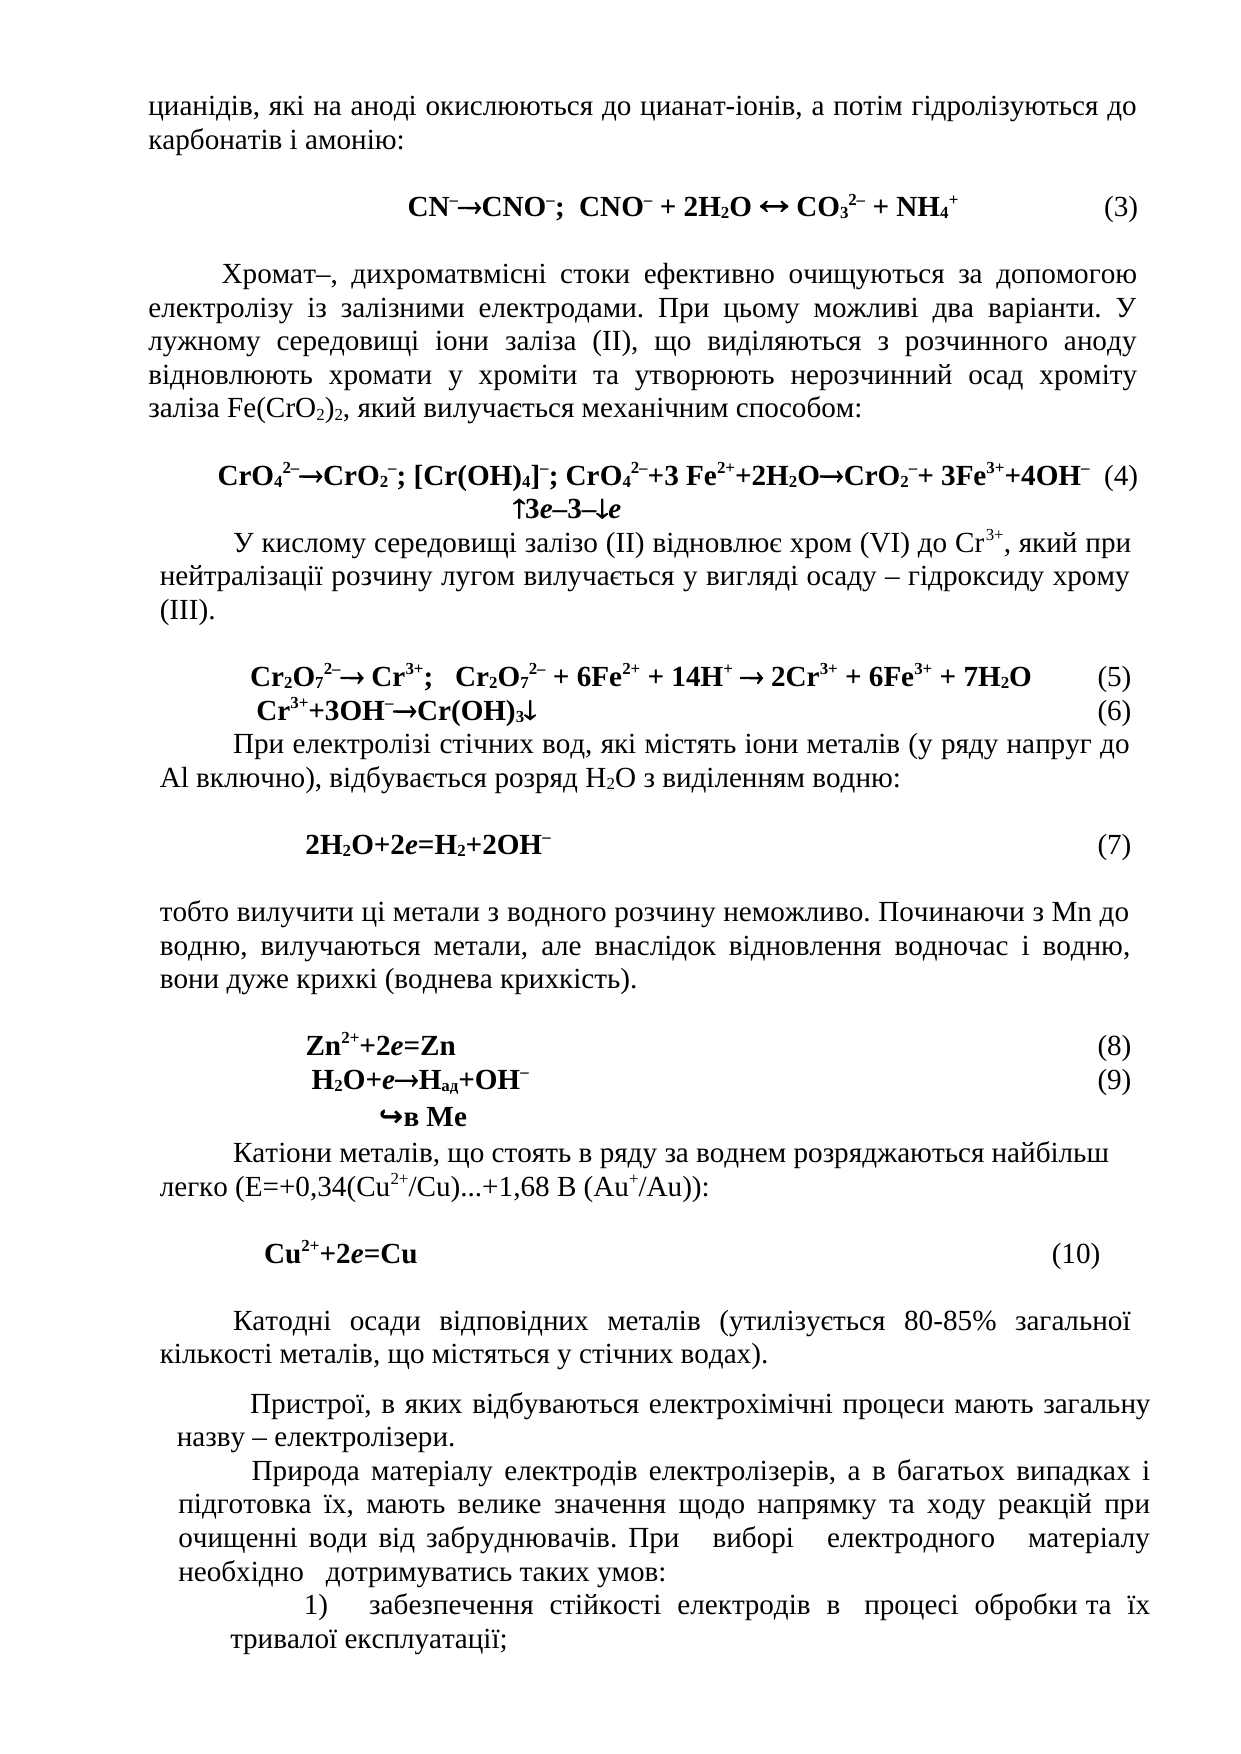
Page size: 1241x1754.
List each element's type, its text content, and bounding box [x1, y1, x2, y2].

text У кислому середовищі залізо (ІІ) відновлює хром (VІ) до Cr3+, який при нейтралізації розчину лугом вилучається у вигляді осаду – гідроксиду хрому (ІІІ). [159, 525, 1131, 626]
text ↪в Ме [159, 1095, 1131, 1135]
text Пристрої, в яких відбуваються електрохімічні процеси мають загальну назву – електролізери. [177, 1386, 1152, 1453]
text Cu2++2e=Cu (10) [159, 1236, 1131, 1269]
text 1) забезпечення стійкості електродів в процесі обробки та їх тривалої експлуатації; [230, 1587, 1152, 1654]
text 3e–3–e [148, 491, 1138, 525]
text CN–CNO–; CNO– + 2Н2О CO32– + NH4+ (3) [148, 189, 1138, 223]
text CrO42–CrO2–; [Cr(OH)4]–; CrO42–+3 Fe2++2H2OCrO2–+ 3Fe3++4OH– (4) [133, 458, 1138, 491]
text Zn2++2e=Zn (8) [159, 1028, 1131, 1062]
text Cr3++3OH–Cr(OH)3 (6) [148, 693, 1131, 726]
text Катодні осади відповідних металів (утилізується 80-85% загальної кількості металів, що містяться у стічних водах). [159, 1303, 1131, 1370]
text тобто вилучити ці метали з водного розчину неможливо. Починаючи з Mn до водню, вилучаються метали, але внаслідок відновлення водночас і водню, вони дуже крихкі (воднева крихкість). [159, 894, 1131, 995]
text Природа матеріалу електродів електролізерів, а в багатьох випадках і підготовка їх, мають велике значення щодо напрямку та ходу реакцій при очищенні води від забруднювачів. При виборі електродного матеріалу необхідно дотримуватись таких умов: [178, 1453, 1152, 1587]
text При електролізі стічних вод, які містять іони металів (у ряду напруг до Al включно), відбувається розряд Н2О з виділенням водню: [159, 726, 1131, 793]
text 2Н2О+2е=Н2+2ОН– (7) [159, 827, 1131, 861]
text Н2О+еНад+ОН– (9) [159, 1062, 1131, 1095]
text Катіони металів, що стоять в ряду за воднем розряджаються найбільш легко (Е=+0,34(Сu2+/Cu)...+1,68 B (Au+/Au)): [159, 1135, 1131, 1202]
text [148, 88, 1138, 156]
text Cr2O72– Cr3+; Сr2O72– + 6Fe2+ + 14H+ 2Cr3+ + 6Fe3+ + 7Н2О (5) [148, 659, 1131, 693]
text Хромат–, дихроматвмісні стоки ефективно очищуються за допомогою електролізу із залізними електродами. При цьому можливі два варіанти. У лужному середовищі іони заліза (ІІ), що виділяються з розчинного аноду відновлюють хромати у хроміти та утворюють нерозчинний осад хроміту заліза Fe(CrO2)2, який вилучається механічним способом: [148, 256, 1138, 424]
